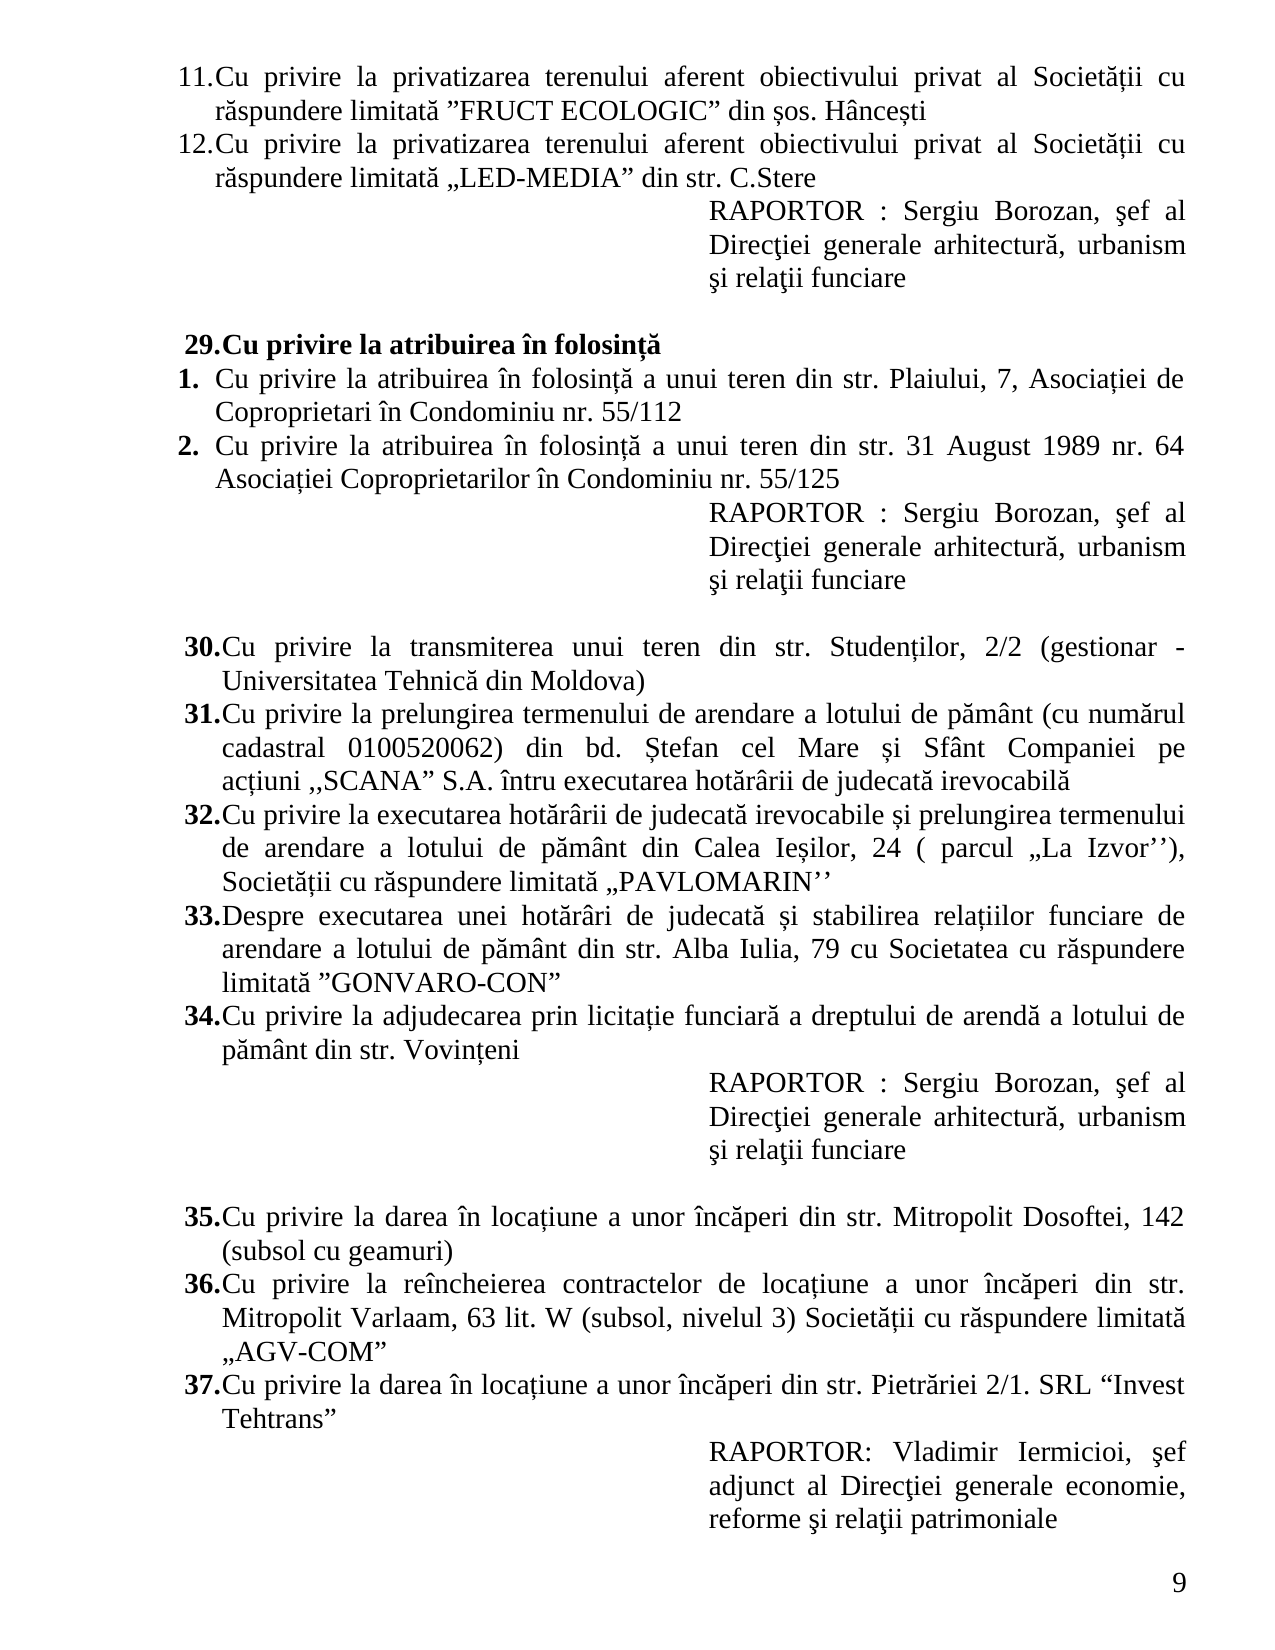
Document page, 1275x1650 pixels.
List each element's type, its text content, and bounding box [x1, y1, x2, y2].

list Cu privire la privatizarea terenului aferent obiectivului privat al Societății cu răspundere limitată ”FRUCT ECOLOGIC” din șos. Hâncești [177, 59, 1186, 126]
list Despre executarea unei hotărâri de judecată și stabilirea relațiilor funciare de arendare a lotului de pământ din str. Alba Iulia, 79 cu Societatea cu răspundere limitată ”GONVARO-CON” [184, 898, 1186, 998]
list Cu privire la privatizarea terenului aferent obiectivului privat al Societății cu răspundere limitată „LED-MEDIA” din str. C.Stere [177, 126, 1186, 193]
text RAPORTOR : Sergiu Borozan, şef al Direcţiei generale arhitectură, urbanism şi relaţii funciare [709, 495, 1186, 596]
list Cu privire la executarea hotărârii de judecată irevocabile și prelungirea termenului de arendare a lotului de pământ din Calea Ieșilor, 24 ( parcul „La Izvor’’), Societății cu răspundere limitată „PAVLOMARIN’’ [184, 797, 1186, 898]
list Cu privire la atribuirea în folosință [184, 327, 1186, 361]
text RAPORTOR : Sergiu Borozan, şef al Direcţiei generale arhitectură, urbanism şi relaţii funciare [709, 193, 1186, 294]
list Cu privire la transmiterea unui teren din str. Studenților, 2/2 (gestionar - Universitatea Tehnică din Moldova) [184, 629, 1186, 696]
text RAPORTOR: Vladimir Iermicioi, şef adjunct al Direcţiei generale economie, reforme şi relaţii patrimoniale [709, 1434, 1186, 1535]
list Cu privire la atribuirea în folosință a unui teren din str. Plaiului, 7, Asociației de Coproprietari în Condominiu nr. 55/112 [177, 361, 1186, 428]
list Cu privire la atribuirea în folosință a unui teren din str. 31 August 1989 nr. 64 Asociației Coproprietarilor în Condominiu nr. 55/125 [177, 428, 1186, 495]
text RAPORTOR : Sergiu Borozan, şef al Direcţiei generale arhitectură, urbanism şi relaţii funciare [709, 1065, 1186, 1166]
list Cu privire la darea în locațiune a unor încăperi din str. Mitropolit Dosoftei, 142 (subsol cu geamuri) [184, 1199, 1186, 1267]
list Cu privire la reîncheierea contractelor de locațiune a unor încăperi din str. Mitropolit Varlaam, 63 lit. W (subsol, nivelul 3) Societății cu răspundere limitată „AGV-COM” [184, 1267, 1186, 1367]
list Cu privire la darea în locațiune a unor încăperi din str. Pietrăriei 2/1. SRL “Invest Tehtrans” [184, 1367, 1186, 1434]
list Cu privire la prelungirea termenului de arendare a lotului de pământ (cu numărul cadastral 0100520062) din bd. Ștefan cel Mare și Sfânt Companiei pe acțiuni ,,SCANA” S.A. întru executarea hotărârii de judecată irevocabilă [184, 696, 1186, 797]
list Cu privire la adjudecarea prin licitație funciară a dreptului de arendă a lotului de pământ din str. Vovințeni [184, 998, 1186, 1065]
